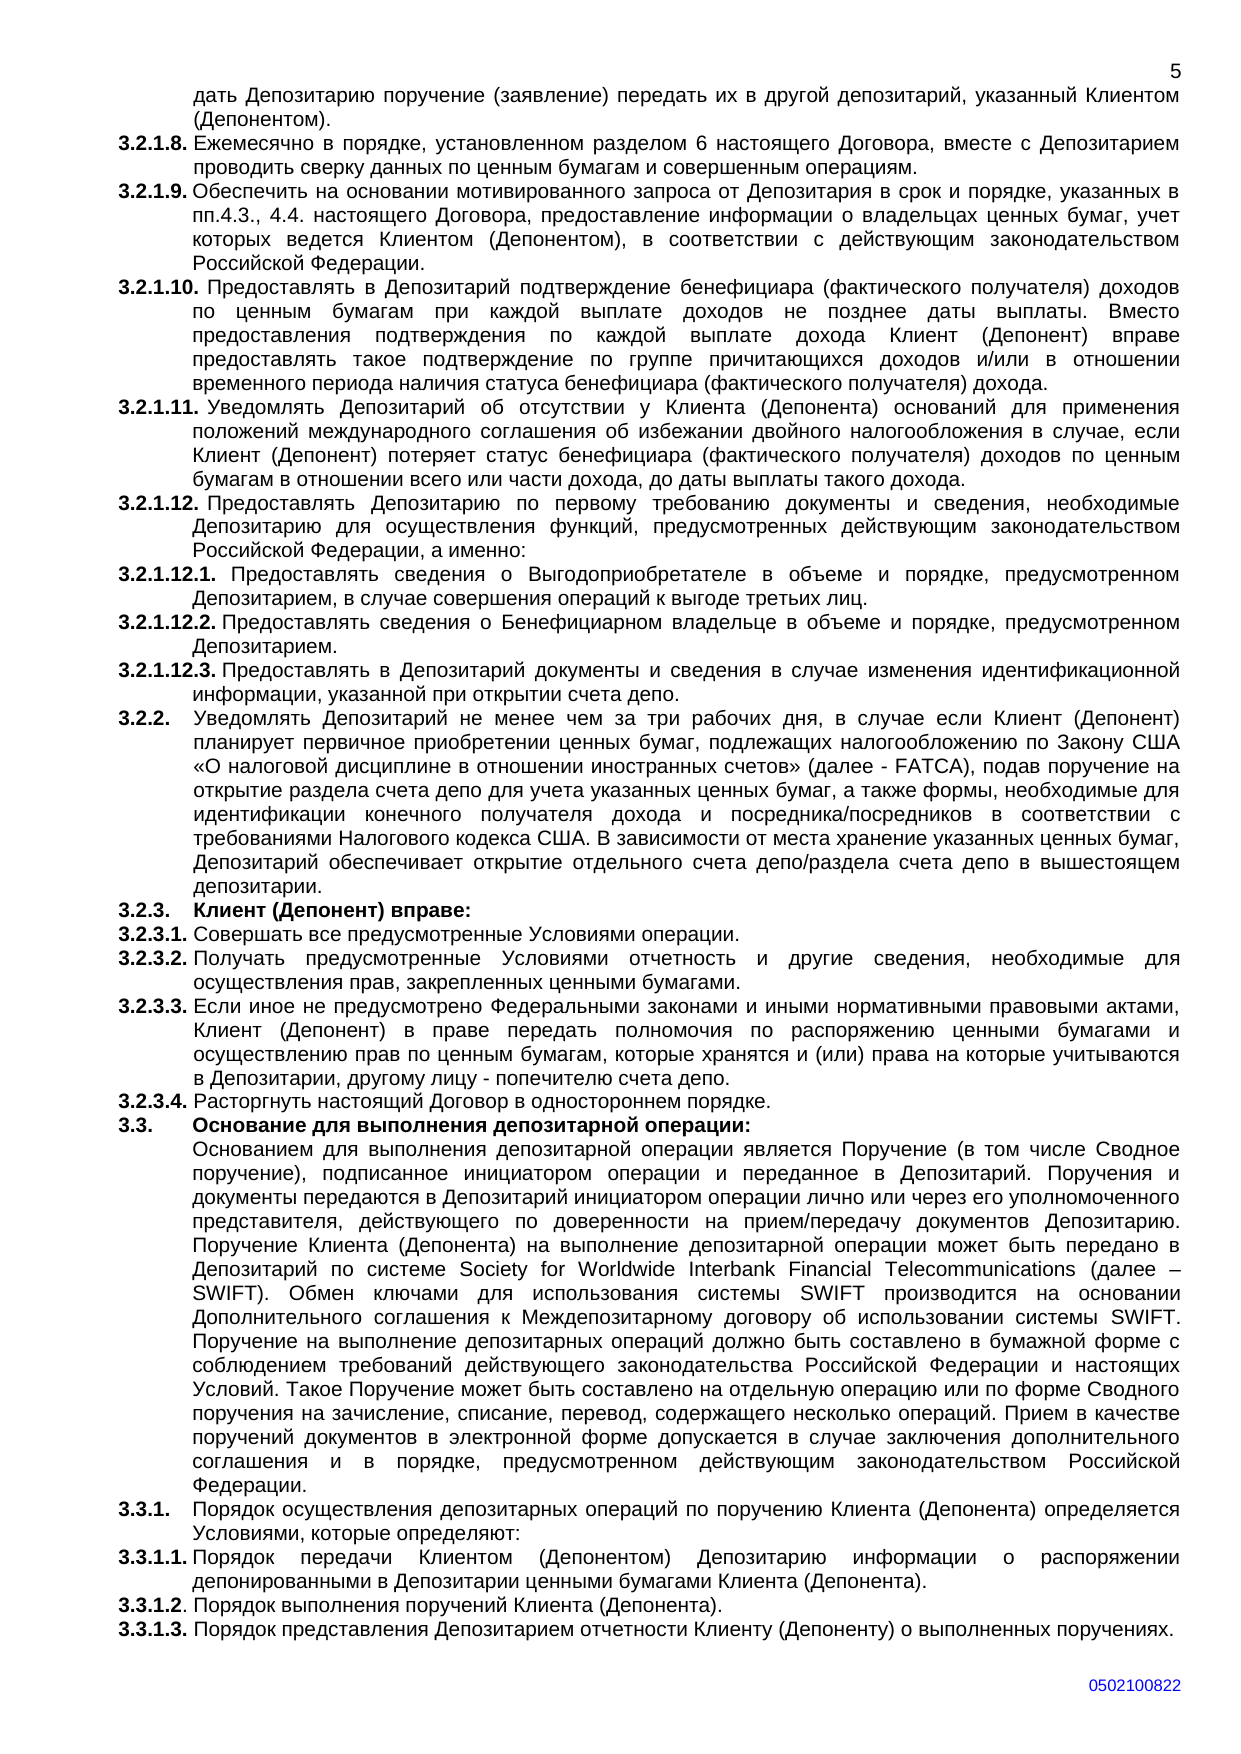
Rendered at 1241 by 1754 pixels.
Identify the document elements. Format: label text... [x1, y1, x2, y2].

list Получать предусмотренные Условиями отчетность и другие сведения, необходимые для осуществления прав, закрепленных ценными бумагами. [118, 946, 1181, 993]
list Клиент (Депонент) вправе: [118, 898, 1181, 922]
list Предоставлять в Депозитарий документы и сведения в случае изменения идентификационной информации, указанной при открытии счета депо. [118, 658, 1181, 706]
text 3.3.1.2. Порядок выполнения поручений Клиента (Депонента). [118, 1592, 1181, 1616]
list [118, 83, 1181, 131]
list Основанием для выполнения депозитарной операции является Поручение (в том числе Сводное поручение), подписанное инициатором операции и переданное в Депозитарий. Поручения и документы передаются в Депозитарий инициатором операции лично или через его уполномоченного представителя, действующего по доверенности на прием/передачу документов Депозитарию. Поручение Клиента (Депонента) на выполнение депозитарной операции может быть передано в Депозитарий по системе Society for Worldwide Interbank Financial Telecommunications (далее – SWIFT). Обмен ключами для использования системы SWIFT производится на основании Дополнительного соглашения к Междепозитарному договору об использовании системы SWIFT. Поручение на выполнение депозитарных операций должно быть составлено в бумажной форме с соблюдением требований действующего законодательства Российской Федерации и настоящих Условий. Такое Поручение может быть составлено на отдельную операцию или по форме Сводного поручения на зачисление, списание, перевод, содержащего несколько операций. Прием в качестве поручений документов в электронной форме допускается в случае заключения дополнительного соглашения и в порядке, предусмотренном действующим законодательством Российской Федерации. [192, 1137, 1181, 1497]
list Уведомлять Депозитарий не менее чем за три рабочих дня, в случае если Клиент (Депонент) планирует первичное приобретении ценных бумаг, подлежащих налогообложению по Закону США «О налоговой дисциплине в отношении иностранных счетов» (далее - FATCA), подав поручение на открытие раздела счета депо для учета указанных ценных бумаг, а также формы, необходимые для идентификации конечного получателя дохода и посредника/посредников в соответствии с требованиями Налогового кодекса США. В зависимости от места хранение указанных ценных бумаг, Депозитарий обеспечивает открытие отдельного счета депо/раздела счета депо в вышестоящем депозитарии. [118, 706, 1181, 898]
list Предоставлять сведения о Бенефициарном владельце в объеме и порядке, предусмотренном Депозитарием. [118, 610, 1181, 658]
list Предоставлять сведения о Выгодоприобретателе в объеме и порядке, предусмотренном Депозитарием, в случае совершения операций к выгоде третьих лиц. [118, 562, 1181, 610]
list 3.3. Основание для выполнения депозитарной операции: [118, 1113, 1181, 1137]
list Расторгнуть настоящий Договор в одностороннем порядке. [118, 1089, 1181, 1113]
text Уведомлять Депозитарий об отсутствии у Клиента (Депонента) оснований для применения положений международного соглашения об избежании двойного налогообложения в случае, если Клиент (Депонент) потеряет статус бенефициара (фактического получателя) доходов по ценным бумагам в отношении всего или части дохода, до даты выплаты такого дохода. [118, 394, 1181, 490]
text 3.3.1.1. Порядок передачи Клиентом (Депонентом) Депозитарию информации о распоряжении депонированными в Депозитарии ценными бумагами Клиента (Депонента). [118, 1544, 1181, 1592]
list Ежемесячно в порядке, установленном разделом 6 настоящего Договора, вместе с Депозитарием проводить сверку данных по ценным бумагам и совершенным операциям. [118, 131, 1181, 179]
text Предоставлять в Депозитарий подтверждение бенефициара (фактического получателя) доходов по ценным бумагам при каждой выплате доходов не позднее даты выплаты. Вместо предоставления подтверждения по каждой выплате дохода Клиент (Депонент) вправе предоставлять такое подтверждение по группе причитающихся доходов и/или в отношении временного периода наличия статуса бенефициара (фактического получателя) дохода. [118, 275, 1181, 394]
list Если иное не предусмотрено Федеральными законами и иными нормативными правовыми актами, Клиент (Депонент) в праве передать полномочия по распоряжению ценными бумагами и осуществлению прав по ценным бумагам, которые хранятся и (или) права на которые учитываются в Депозитарии, другому лицу - попечителю счета депо. [118, 993, 1181, 1089]
list 3.3.1. Порядок осуществления депозитарных операций по поручению Клиента (Депонента) определяется Условиями, которые определяют: [118, 1497, 1181, 1544]
list Совершать все предусмотренные Условиями операции. [118, 922, 1181, 946]
text Обеспечить на основании мотивированного запроса от Депозитария в срок и порядке, указанных в пп.4.3., 4.4. настоящего Договора, предоставление информации о владельцах ценных бумаг, учет которых ведется Клиентом (Депонентом), в соответствии с действующим законодательством Российской Федерации. [118, 179, 1181, 275]
text 3.3.1.3. Порядок представления Депозитарием отчетности Клиенту (Депоненту) о выполненных поручениях. [118, 1616, 1181, 1640]
text Предоставлять Депозитарию по первому требованию документы и сведения, необходимые Депозитарию для осуществления функций, предусмотренных действующим законодательством Российской Федерации, а именно: [118, 490, 1181, 562]
